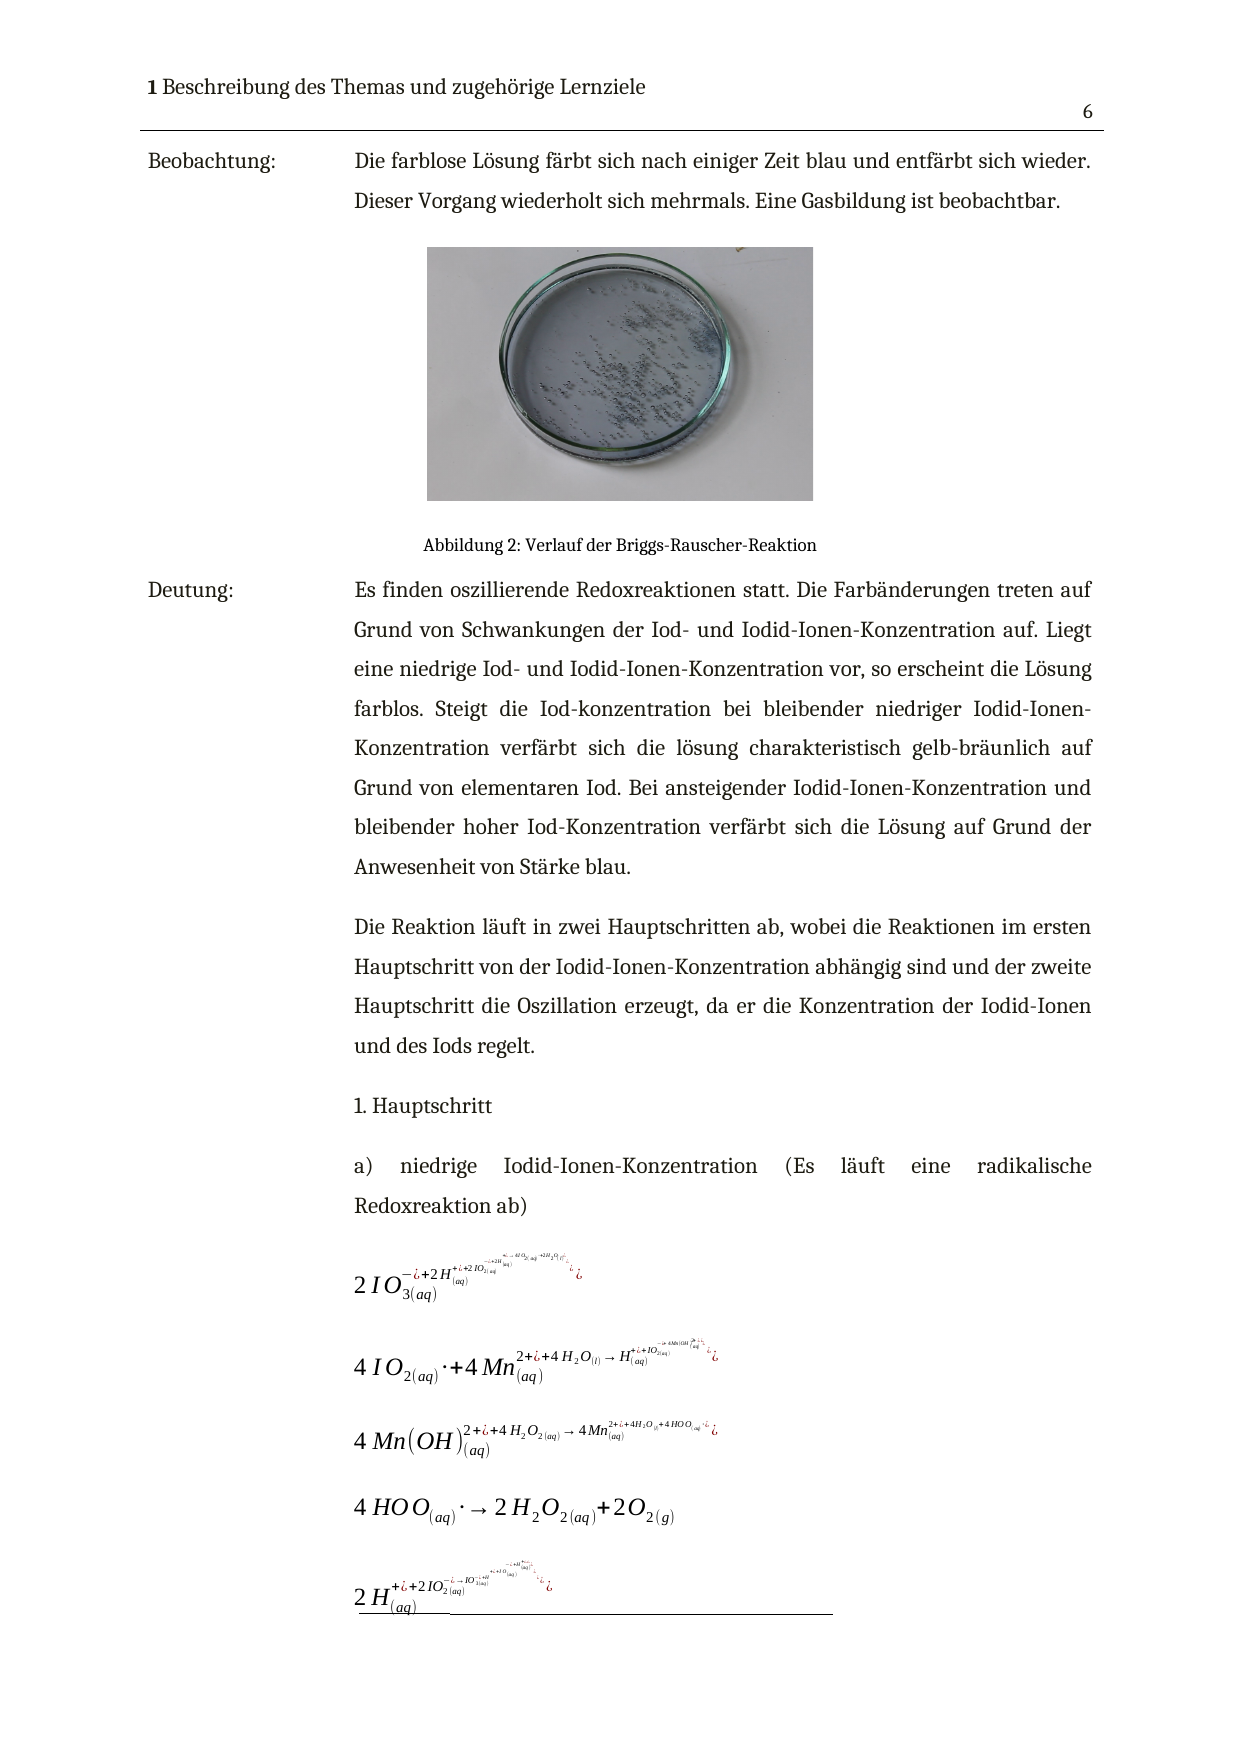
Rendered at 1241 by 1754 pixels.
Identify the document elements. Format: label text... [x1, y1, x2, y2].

text Abbildung 2: Verlauf der Briggs-Rauscher-Reaktion [148, 535, 1093, 556]
picture [427, 247, 814, 501]
text Beobachtung: Die farblose Lösung färbt sich nach einiger Zeit blau und entfärbt sich wieder. Dieser Vorgang wiederholt sich mehrmals. Eine Gasbildung ist beobachtbar. [148, 148, 1093, 214]
text a) niedrige Iodid-Ionen-Konzentration (Es läuft eine radikalische Redoxreaktion ab) [148, 1153, 1093, 1219]
text 1. Hauptschritt [148, 1093, 1093, 1119]
text Deutung: Es finden oszillierende Redoxreaktionen statt. Die Farbänderungen treten auf Grund von Schwankungen der Iod- und Iodid-Ionen-Konzentration auf. Liegt eine niedrige Iod- und Iodid-Ionen-Konzentration vor, so erscheint die Lösung farblos. Steigt die Iod-konzentration bei bleibender niedriger Iodid-Ionen-Konzentration verfärbt sich die lösung charakteristisch gelb-bräunlich auf Grund von elementaren Iod. Bei ansteigender Iodid-Ionen-Konzentration und bleibender hoher Iod-Konzentration verfärbt sich die Lösung auf Grund der Anwesenheit von Stärke blau. [148, 577, 1093, 880]
text Die Reaktion läuft in zwei Hauptschritten ab, wobei die Reaktionen im ersten Hauptschritt von der Iodid-Ionen-Konzentration abhängig sind und der zweite Hauptschritt die Oszillation erzeugt, da er die Konzentration der Iodid-Ionen und des Iods regelt. [148, 914, 1093, 1059]
